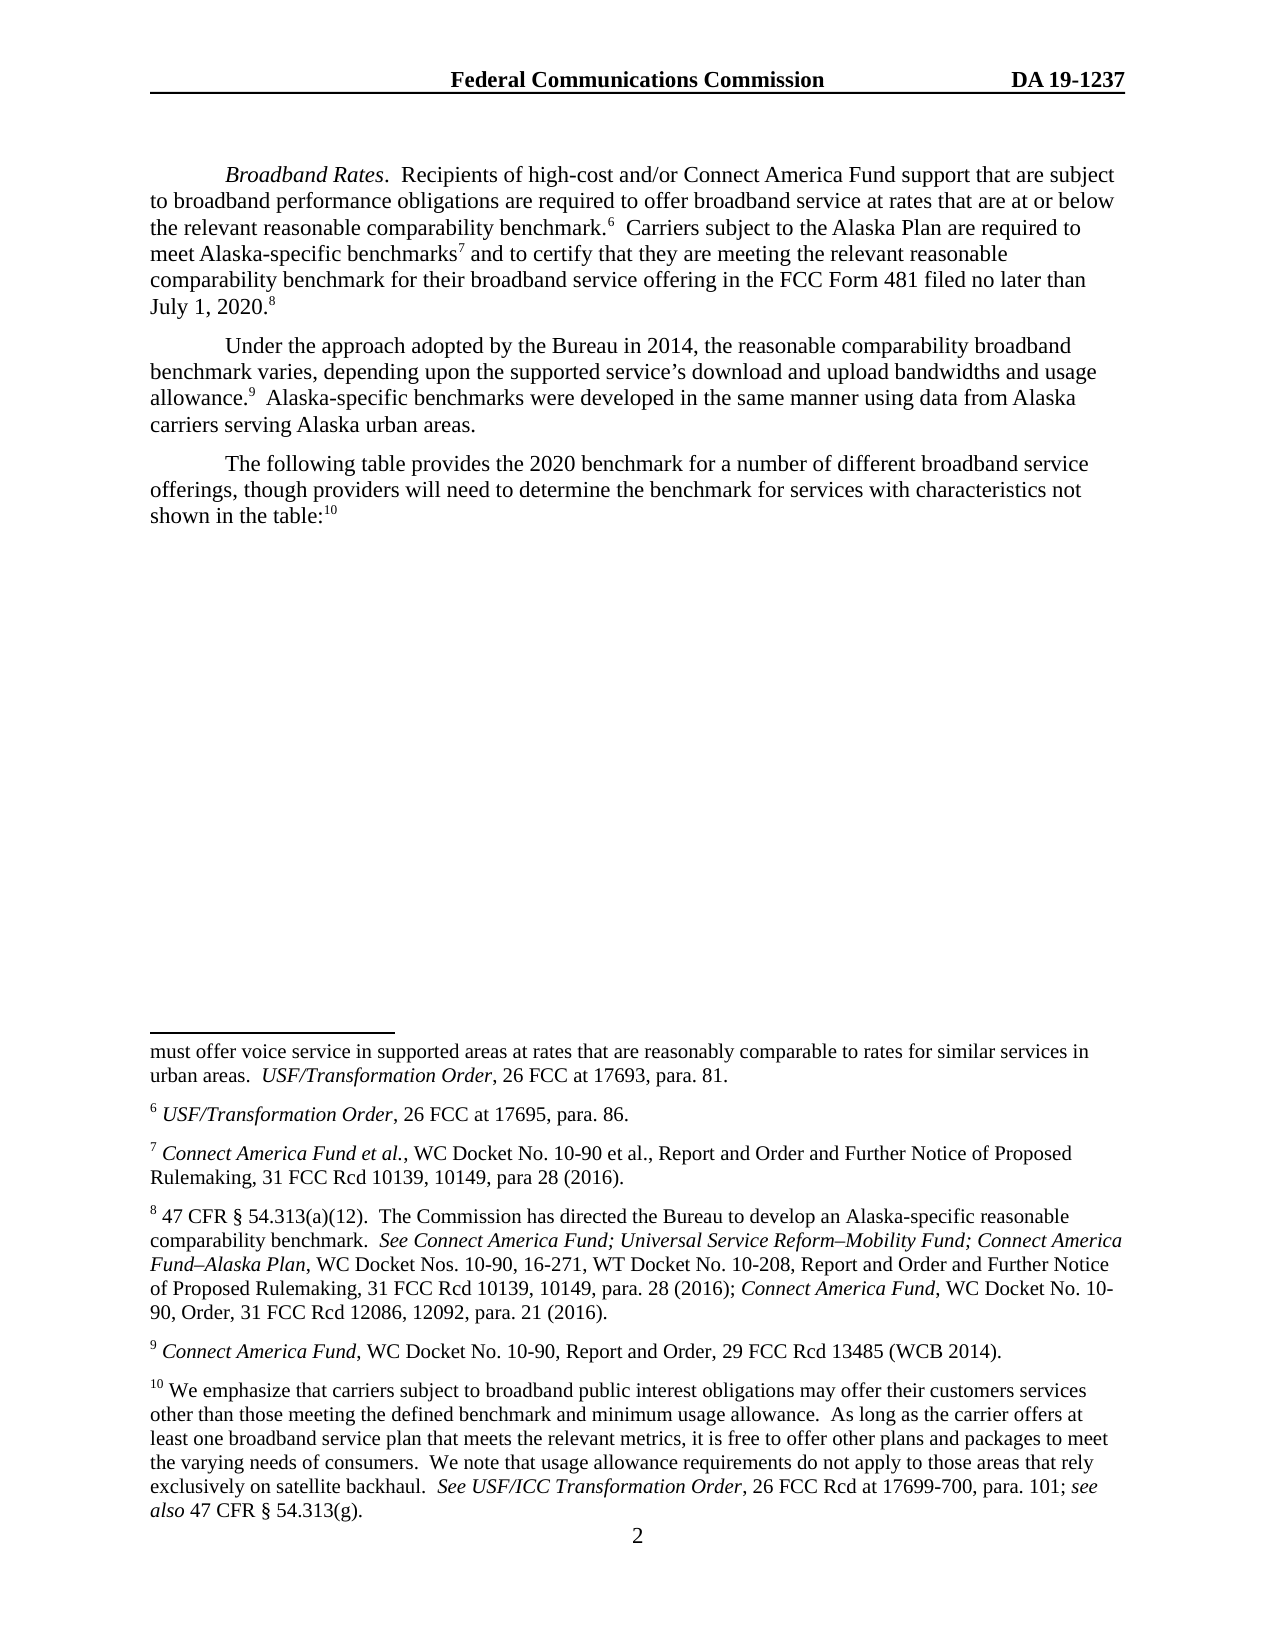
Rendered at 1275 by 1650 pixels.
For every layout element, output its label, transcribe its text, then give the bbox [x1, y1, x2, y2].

text The following table provides the 2020 benchmark for a number of different broadband service offerings, though providers will need to determine the benchmark for services with characteristics not shown in the table: [150, 450, 1125, 529]
text Broadband Rates. Recipients of high-cost and/or Connect America Fund support that are subject to broadband performance obligations are required to offer broadband service at rates that are at or below the relevant reasonable comparability benchmark. Carriers subject to the Alaska Plan are required to meet Alaska-specific benchmarks and to certify that they are meeting the relevant reasonable comparability benchmark for their broadband service offering in the FCC Form 481 filed no later than July 1, 2020. [150, 161, 1125, 319]
text Under the approach adopted by the Bureau in 2014, the reasonable comparability broadband benchmark varies, depending upon the supported service’s download and upload bandwidths and usage allowance. Alaska-specific benchmarks were developed in the same manner using data from Alaska carriers serving Alaska urban areas. [150, 332, 1125, 437]
